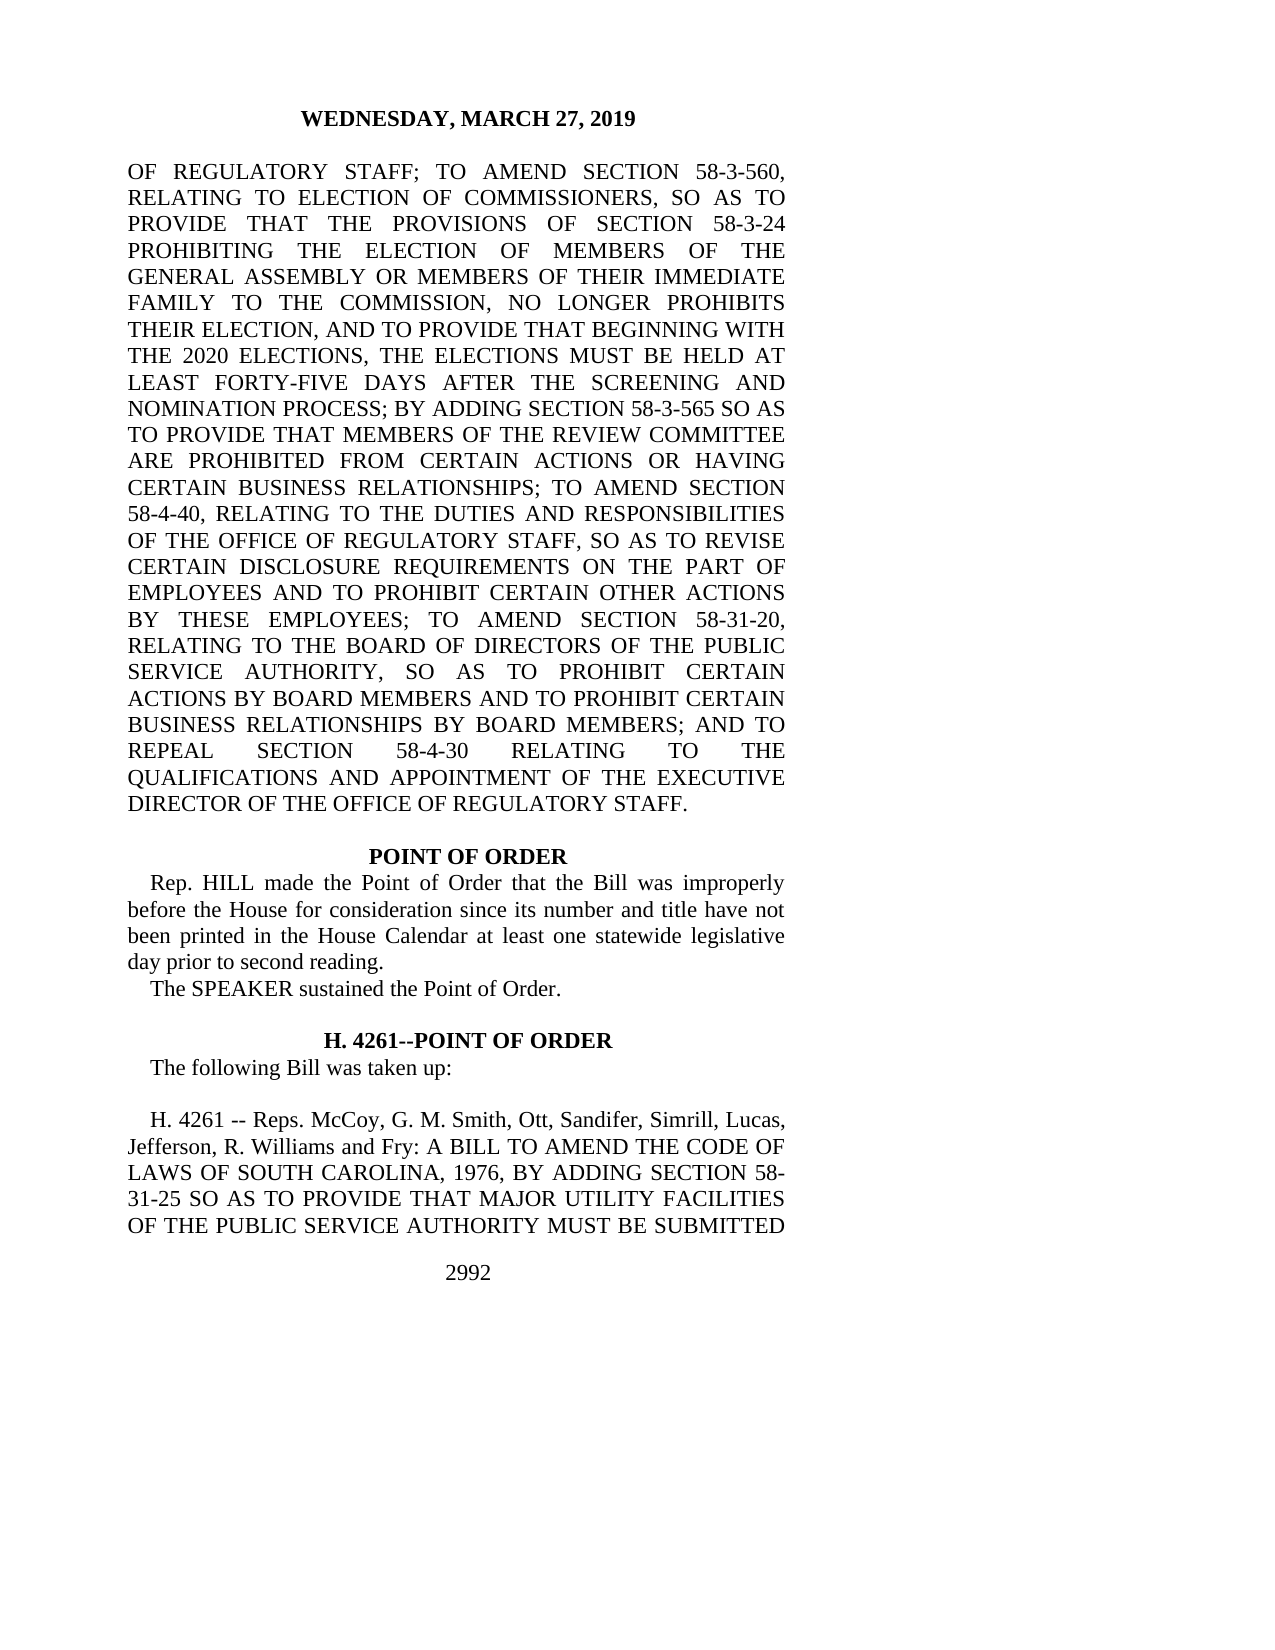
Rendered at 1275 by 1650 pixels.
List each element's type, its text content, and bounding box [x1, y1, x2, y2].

text POINT OF ORDER [127, 843, 786, 869]
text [127, 1106, 786, 1238]
text H. 4261--POINT OF ORDER [127, 1027, 786, 1054]
text The SPEAKER sustained the Point of Order. [127, 975, 786, 1001]
text The following Bill was taken up: [127, 1054, 786, 1080]
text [127, 158, 786, 817]
text Rep. HILL made the Point of Order that the Bill was improperly before the House for consideration since its number and title have not been printed in the House Calendar at least one statewide legislative day prior to second reading. [127, 869, 786, 975]
